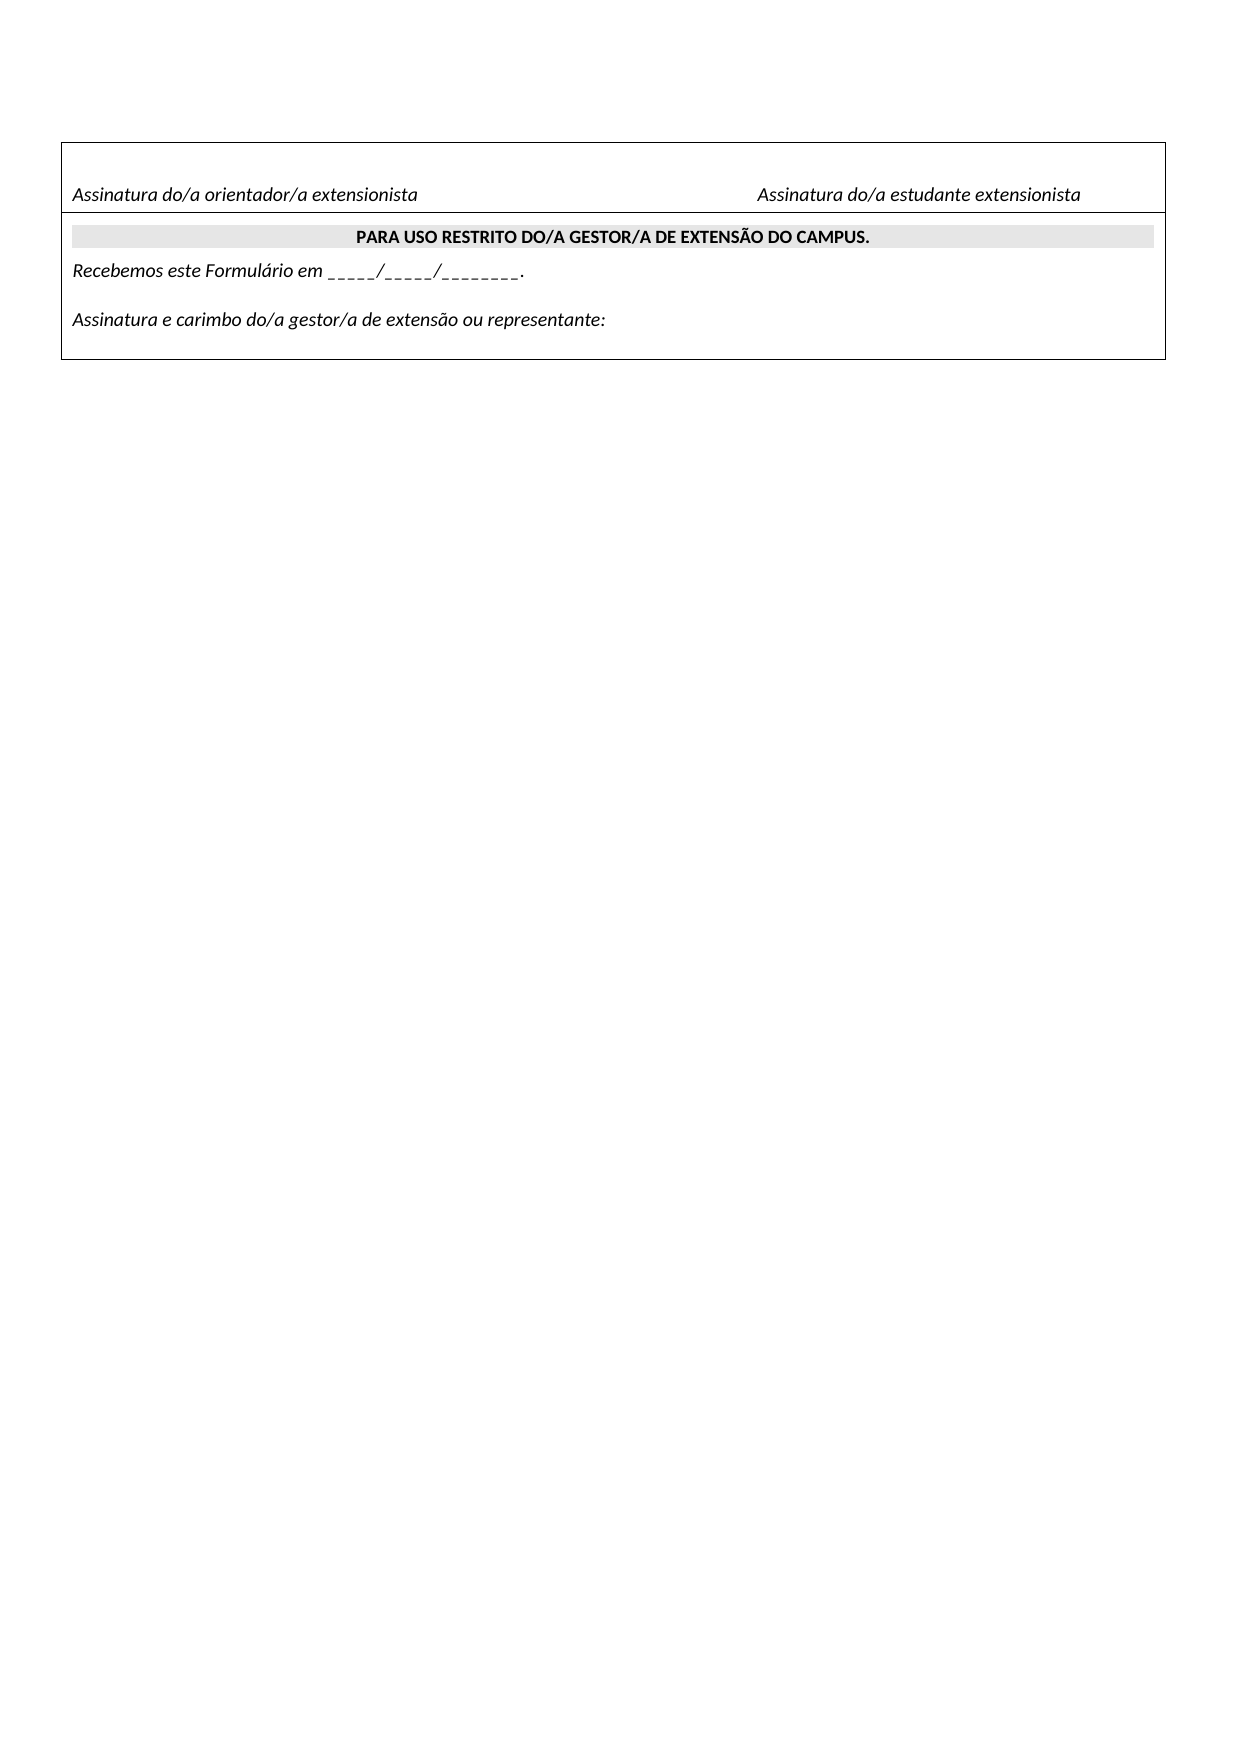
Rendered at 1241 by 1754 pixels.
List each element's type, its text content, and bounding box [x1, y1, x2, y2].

table_cell PARA USO RESTRITO DO/A GESTOR/A DE EXTENSÃO DO CAMPUS. Recebemos este Formulário em _____/_____/________. Assinatura e carimbo do/a gestor/a de extensão ou representante: [62, 213, 1165, 359]
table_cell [62, 143, 1165, 212]
